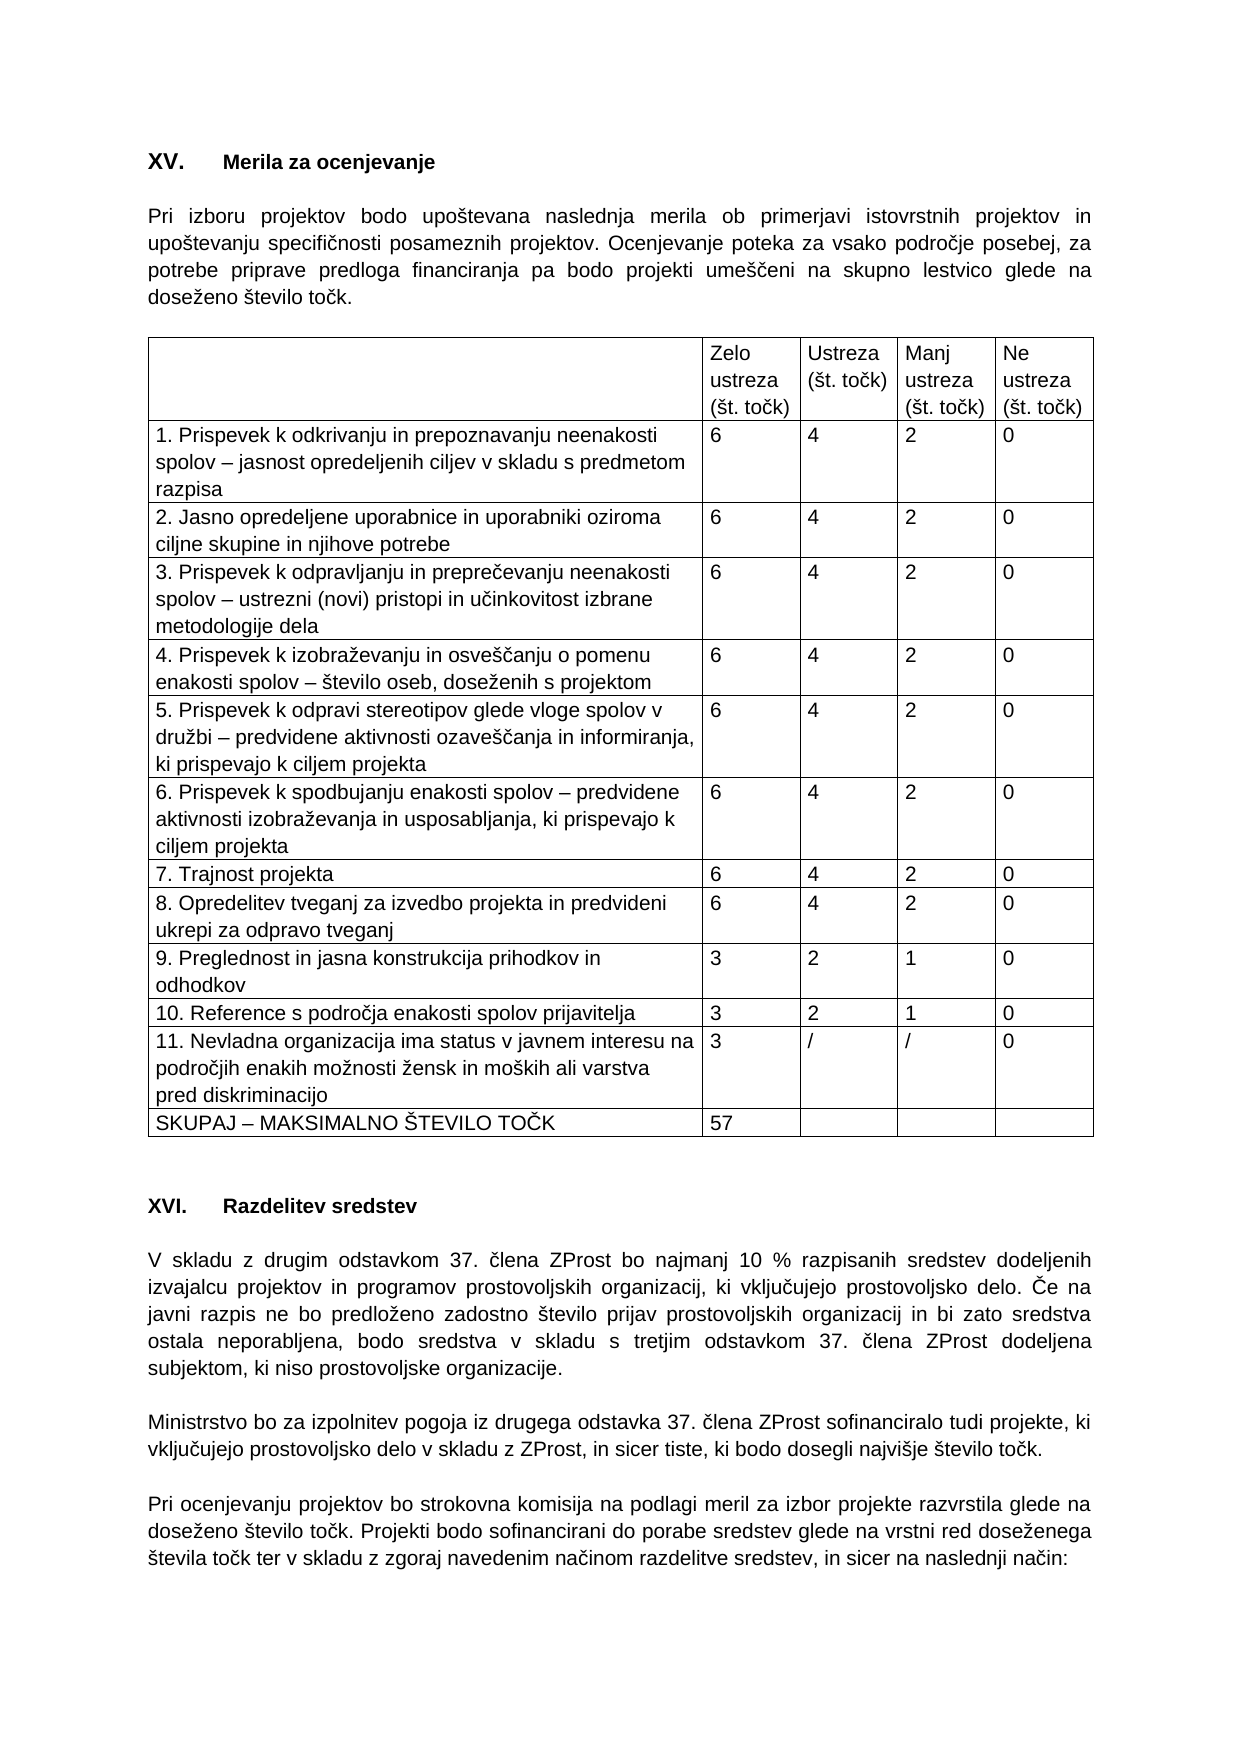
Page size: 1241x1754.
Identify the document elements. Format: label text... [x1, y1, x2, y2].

table_cell [801, 1109, 897, 1136]
table_cell 1 [898, 999, 995, 1026]
table_cell 5. Prispevek k odpravi stereotipov glede vloge spolov v družbi – predvidene aktivnosti ozaveščanja in informiranja, ki prispevajo k ciljem projekta [149, 696, 702, 777]
table_header Manj ustreza (št. točk) [898, 338, 995, 419]
table_cell 4 [801, 640, 897, 694]
table_cell 6 [703, 778, 800, 859]
text Pri ocenjevanju projektov bo strokovna komisija na podlagi meril za izbor projekte razvrstila glede na doseženo število točk. Projekti bodo sofinancirani do porabe sredstev glede na vrstni red doseženega števila točk ter v skladu z zgoraj navedenim načinom razdelitve sredstev, in sicer na naslednji način: [148, 1489, 1093, 1571]
table_cell / [898, 1027, 995, 1108]
table_cell 0 [996, 421, 1093, 502]
table_cell 3 [703, 1027, 800, 1108]
table_cell 6 [703, 503, 800, 557]
subtitle Razdelitev sredstev [148, 1191, 1093, 1218]
table_cell 2 [898, 558, 995, 639]
table_cell 6 [703, 558, 800, 639]
table_header [149, 338, 702, 419]
table_cell 0 [996, 558, 1093, 639]
table_cell 6 [703, 640, 800, 694]
table_cell 2 [801, 944, 897, 998]
table_cell 2. Jasno opredeljene uporabnice in uporabniki oziroma ciljne skupine in njihove potrebe [149, 503, 702, 557]
table_cell 0 [996, 999, 1093, 1026]
table_cell 6. Prispevek k spodbujanju enakosti spolov – predvidene aktivnosti izobraževanja in usposabljanja, ki prispevajo k ciljem projekta [149, 778, 702, 859]
table_cell 9. Preglednost in jasna konstrukcija prihodkov in odhodkov [149, 944, 702, 998]
table_cell 0 [996, 888, 1093, 942]
table_cell 2 [898, 888, 995, 942]
table_cell 1 [898, 944, 995, 998]
text V skladu z drugim odstavkom 37. člena ZProst bo najmanj 10 % razpisanih sredstev dodeljenih izvajalcu projektov in programov prostovoljskih organizacij, ki vključujejo prostovoljsko delo. Če na javni razpis ne bo predloženo zadostno število prijav prostovoljskih organizacij in bi zato sredstva ostala neporabljena, bodo sredstva v skladu s tretjim odstavkom 37. člena ZProst dodeljena subjektom, ki niso prostovoljske organizacije. [148, 1246, 1093, 1381]
table_cell 10. Reference s področja enakosti spolov prijavitelja [149, 999, 702, 1026]
table_cell 4 [801, 503, 897, 557]
table_cell 3 [703, 999, 800, 1026]
table_cell 6 [703, 696, 800, 777]
table_header Ne ustreza (št. točk) [996, 338, 1093, 419]
table_cell 1. Prispevek k odkrivanju in prepoznavanju neenakosti spolov – jasnost opredeljenih ciljev v skladu s predmetom razpisa [149, 421, 702, 502]
table_cell 0 [996, 640, 1093, 694]
table_cell 4 [801, 421, 897, 502]
table_cell 2 [898, 421, 995, 502]
table_header Zelo ustreza (št. točk) [703, 338, 800, 419]
table_cell 6 [703, 888, 800, 942]
table_cell 4 [801, 558, 897, 639]
table_cell 0 [996, 1027, 1093, 1108]
table_cell 2 [898, 640, 995, 694]
table_cell / [801, 1027, 897, 1108]
table_cell 6 [703, 860, 800, 887]
table_cell 0 [996, 860, 1093, 887]
table_cell 6 [703, 421, 800, 502]
table_cell 2 [898, 778, 995, 859]
table_cell 2 [898, 503, 995, 557]
table_cell 0 [996, 778, 1093, 859]
table_cell 4 [801, 696, 897, 777]
table_cell SKUPAJ – MAKSIMALNO ŠTEVILO TOČK [149, 1109, 702, 1136]
table_cell 11. Nevladna organizacija ima status v javnem interesu na področjih enakih možnosti žensk in moških ali varstva pred diskriminacijo [149, 1027, 702, 1108]
subtitle Pri izboru projektov bodo upoštevana naslednja merila ob primerjavi istovrstnih projektov in upoštevanju specifičnosti posameznih projektov. Ocenjevanje poteka za vsako področje posebej, za potrebe priprave predloga financiranja pa bodo projekti umeščeni na skupno lestvico glede na doseženo število točk. [148, 202, 1093, 310]
table_header Ustreza (št. točk) [801, 338, 897, 419]
table_cell 4. Prispevek k izobraževanju in osveščanju o pomenu enakosti spolov – število oseb, doseženih s projektom [149, 640, 702, 694]
table_cell 8. Opredelitev tveganj za izvedbo projekta in predvideni ukrepi za odpravo tveganj [149, 888, 702, 942]
table_cell 3. Prispevek k odpravljanju in preprečevanju neenakosti spolov – ustrezni (novi) pristopi in učinkovitost izbrane metodologije dela [149, 558, 702, 639]
table_cell 2 [801, 999, 897, 1026]
table_cell 2 [898, 696, 995, 777]
subtitle Merila za ocenjevanje [148, 148, 1093, 175]
table_cell 4 [801, 860, 897, 887]
table_cell 0 [996, 696, 1093, 777]
table_cell 4 [801, 778, 897, 859]
table_cell 7. Trajnost projekta [149, 860, 702, 887]
table_cell 4 [801, 888, 897, 942]
text Ministrstvo bo za izpolnitev pogoja iz drugega odstavka 37. člena ZProst sofinanciralo tudi projekte, ki vključujejo prostovoljsko delo v skladu z ZProst, in sicer tiste, ki bodo dosegli najvišje število točk. [148, 1408, 1093, 1462]
table_cell 2 [898, 860, 995, 887]
table_cell [898, 1109, 995, 1136]
table_cell 57 [703, 1109, 800, 1136]
table_cell 0 [996, 944, 1093, 998]
table_cell [996, 1109, 1093, 1136]
table_cell 3 [703, 944, 800, 998]
table_cell 0 [996, 503, 1093, 557]
